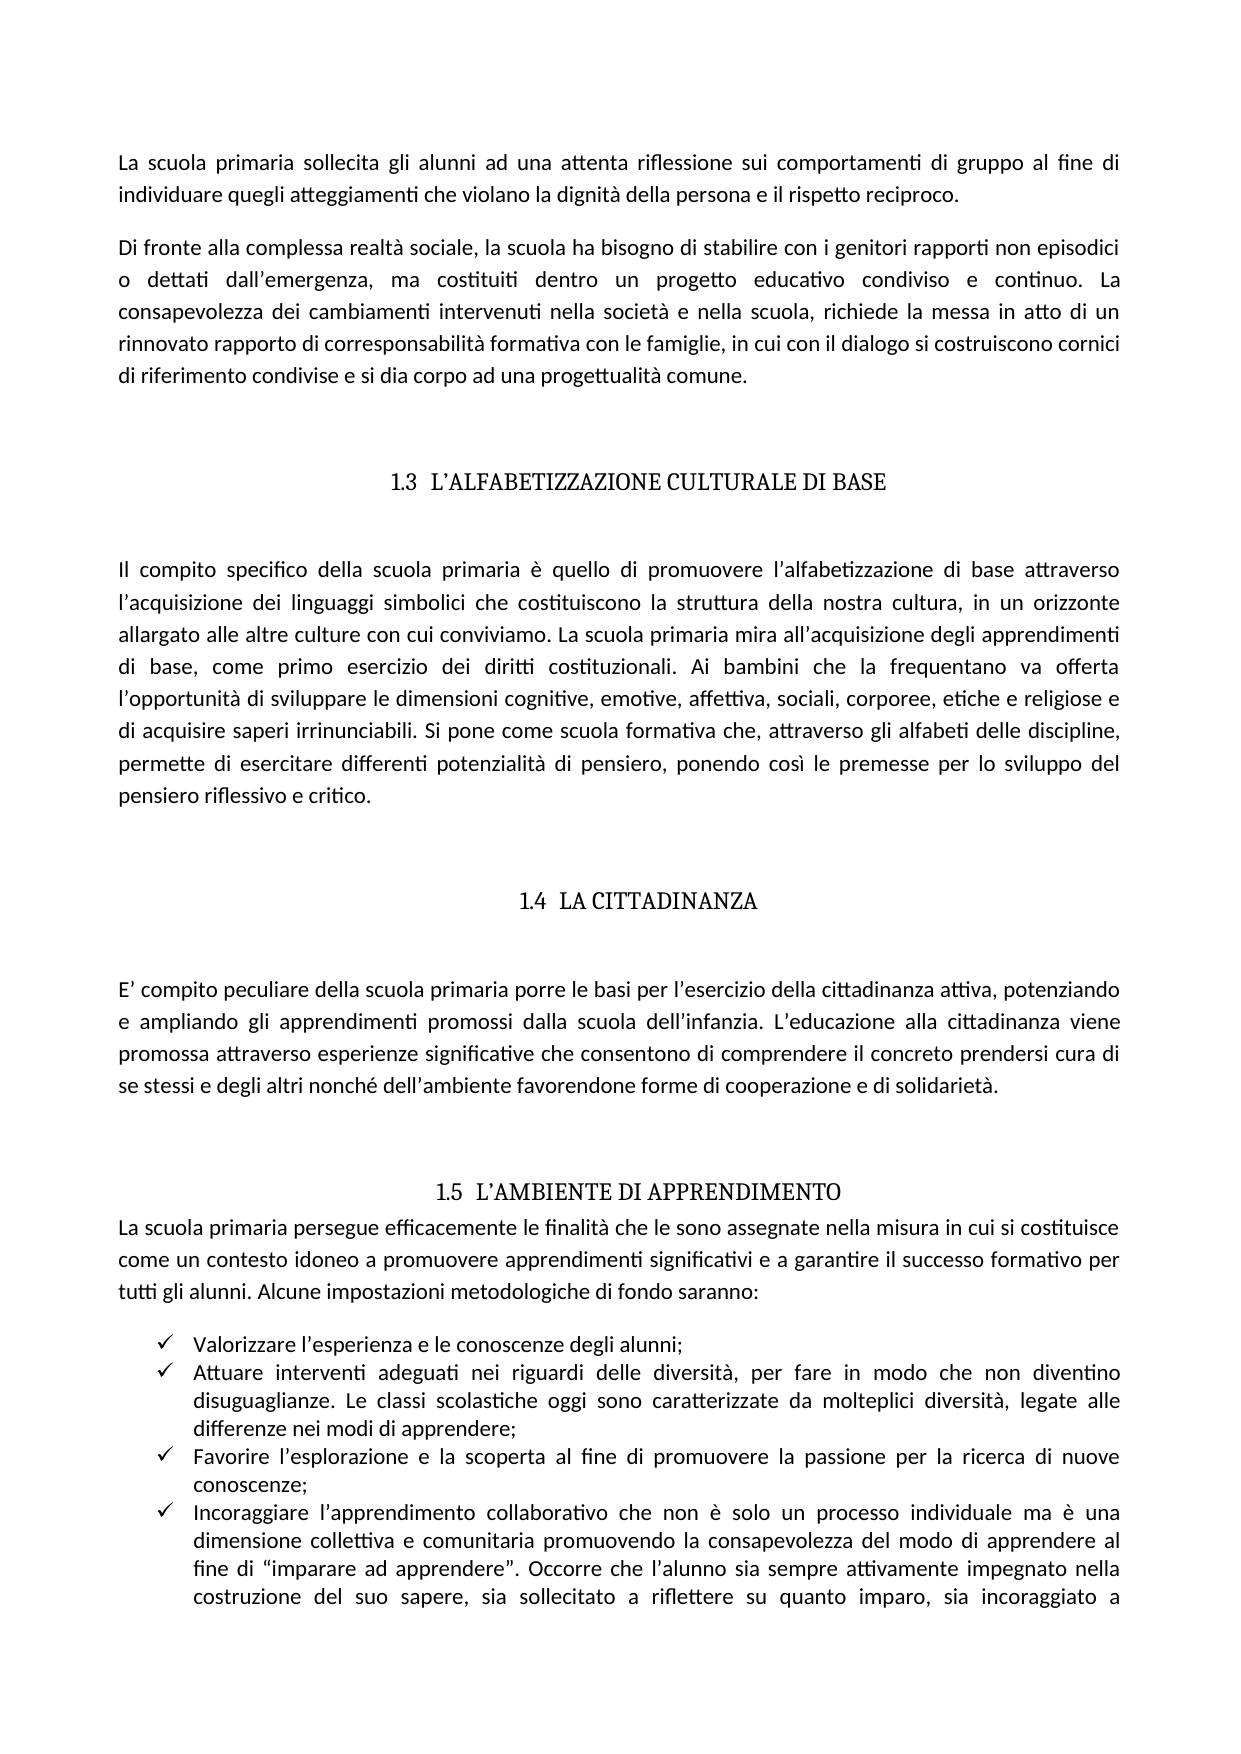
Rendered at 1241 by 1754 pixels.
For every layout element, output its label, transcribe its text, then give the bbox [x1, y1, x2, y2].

text E’ compito peculiare della scuola primaria porre le basi per l’esercizio della cittadinanza attiva, potenziando e ampliando gli apprendimenti promossi dalla scuola dell’infanzia. L’educazione alla cittadinanza viene promossa attraverso esperienze significative che consentono di comprendere il concreto prendersi cura di se stessi e degli altri nonché dell’ambiente favorendone forme di cooperazione e di solidarietà. [118, 975, 1122, 1099]
subtitle L’ALFABETIZZAZIONE CULTURALE DI BASE [156, 468, 1122, 496]
list Attuare interventi adeguati nei riguardi delle diversità, per fare in modo che non diventino disuguaglianze. Le classi scolastiche oggi sono caratterizzate da molteplici diversità, legate alle differenze nei modi di apprendere; [156, 1358, 1122, 1442]
text Il compito specifico della scuola primaria è quello di promuovere l’alfabetizzazione di base attraverso l’acquisizione dei linguaggi simbolici che costituiscono la struttura della nostra cultura, in un orizzonte allargato alle altre culture con cui conviviamo. La scuola primaria mira all’acquisizione degli apprendimenti di base, come primo esercizio dei diritti costituzionali. Ai bambini che la frequentano va offerta l’opportunità di sviluppare le dimensioni cognitive, emotive, affettiva, sociali, corporee, etiche e religiose e di acquisire saperi irrinunciabili. Si pone come scuola formativa che, attraverso gli alfabeti delle discipline, permette di esercitare differenti potenzialità di pensiero, ponendo così le premesse per lo sviluppo del pensiero riflessivo e critico. [118, 556, 1122, 809]
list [156, 1498, 1122, 1610]
text Di fronte alla complessa realtà sociale, la scuola ha bisogno di stabilire con i genitori rapporti non episodici o dettati dall’emergenza, ma costituiti dentro un progetto educativo condiviso e continuo. La consapevolezza dei cambiamenti intervenuti nella società e nella scuola, richiede la messa in atto di un rinnovato rapporto di corresponsabilità formativa con le famiglie, in cui con il dialogo si costruiscono cornici di riferimento condivise e si dia corpo ad una progettualità comune. [118, 233, 1122, 389]
subtitle L’AMBIENTE DI APPRENDIMENTO [156, 1178, 1122, 1206]
list Valorizzare l’esperienza e le conoscenze degli alunni; [156, 1330, 1122, 1358]
list Favorire l’esplorazione e la scoperta al fine di promuovere la passione per la ricerca di nuove conoscenze; [156, 1442, 1122, 1498]
text La scuola primaria persegue efficacemente le finalità che le sono assegnate nella misura in cui si costituisce come un contesto idoneo a promuovere apprendimenti significativi e a garantire il successo formativo per tutti gli alunni. Alcune impostazioni metodologiche di fondo saranno: [118, 1213, 1122, 1305]
text La scuola primaria sollecita gli alunni ad una attenta riflessione sui comportamenti di gruppo al fine di individuare quegli atteggiamenti che violano la dignità della persona e il rispetto reciproco. [118, 148, 1122, 208]
subtitle LA CITTADINANZA [156, 887, 1122, 916]
